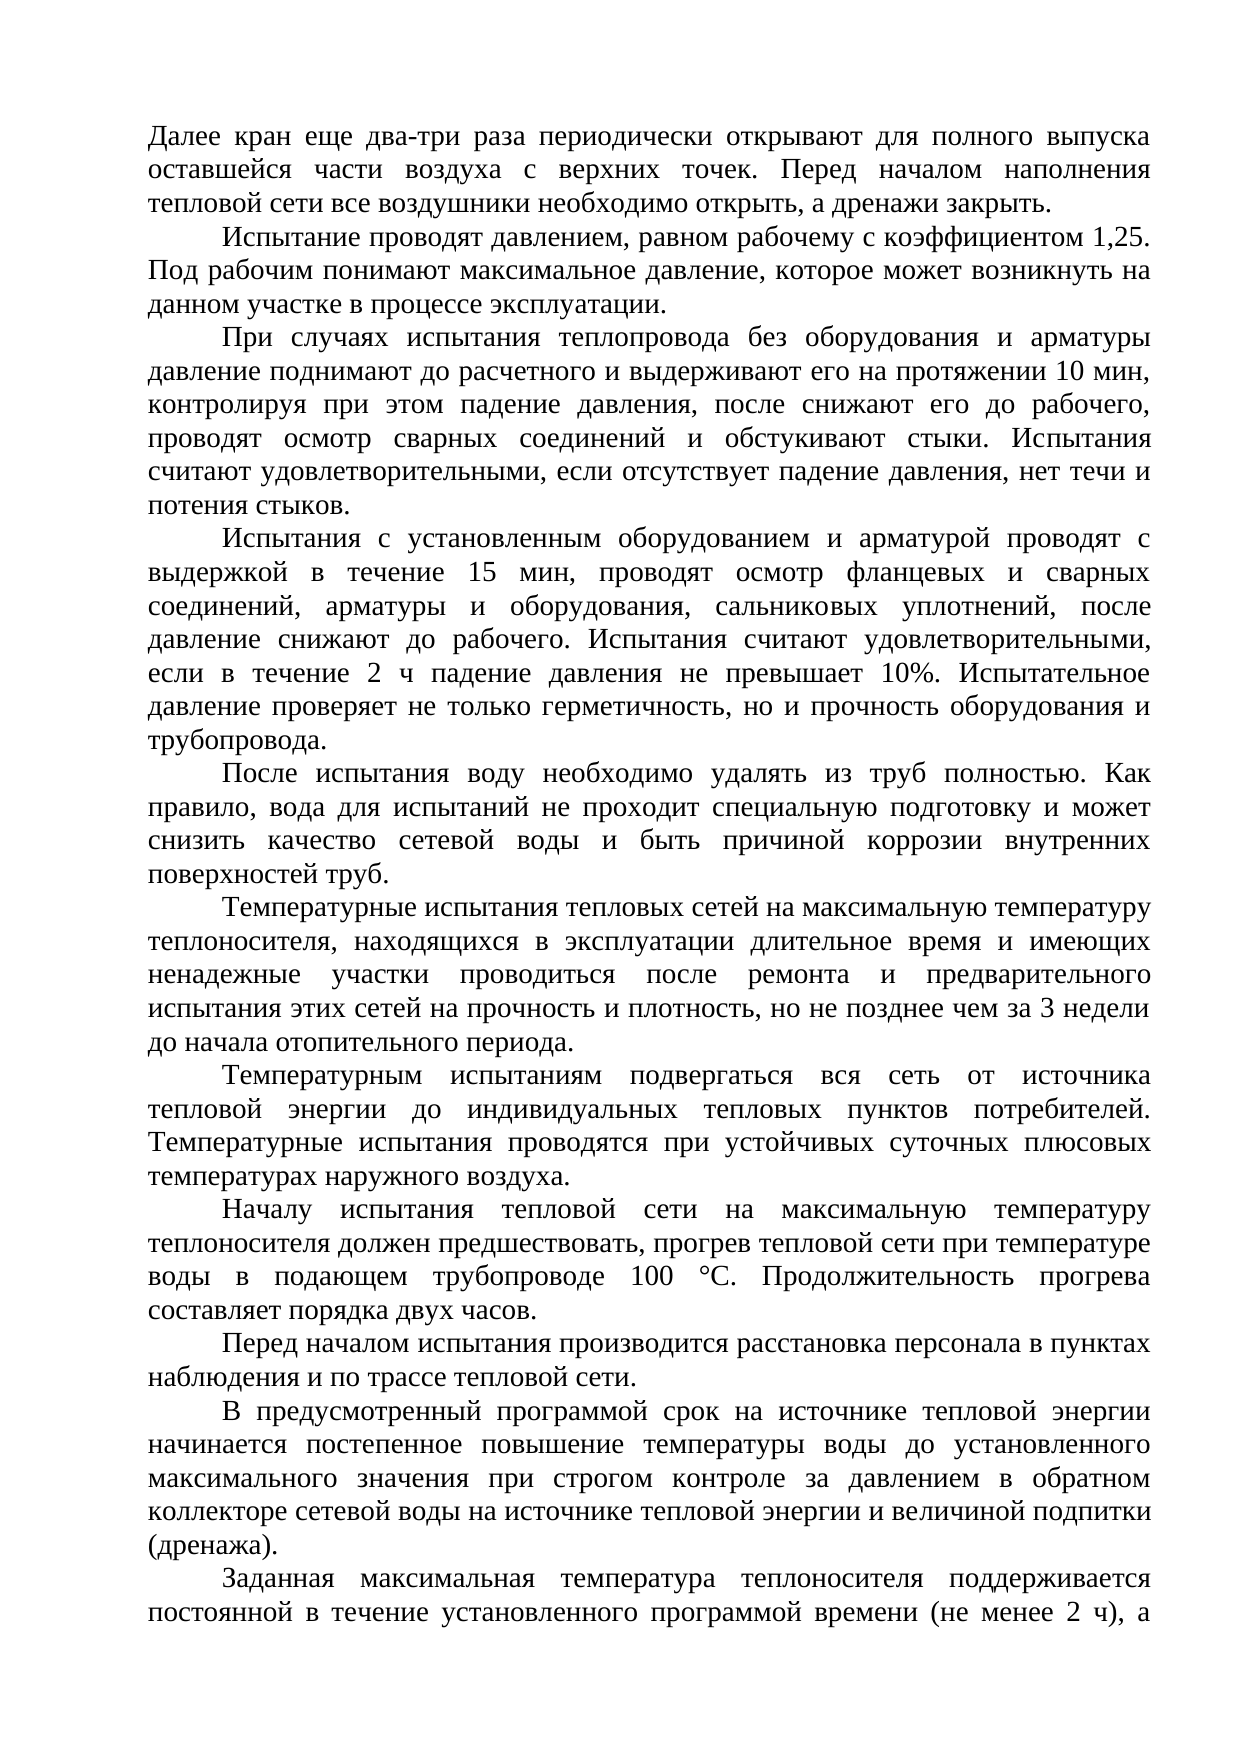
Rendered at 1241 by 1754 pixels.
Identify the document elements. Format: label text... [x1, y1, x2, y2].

text Началу испытания тепловой сети на максимальную температуру теплоносителя должен предшествовать, прогрев тепловой сети при температуре воды в подающем трубопроводе 100 °С. Продолжительность прогрева составляет порядка двух часов. [148, 1191, 1152, 1326]
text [148, 1560, 1152, 1627]
text В предусмотренный программой срок на источнике тепловой энергии начинается постепенное повышение температуры воды до установленного максимального значения при строгом контроле за давлением в обратном коллекторе сетевой воды на источнике тепловой энергии и величиной подпитки (дренажа). [148, 1393, 1152, 1560]
text При случаях испытания теплопровода без оборудования и арматуры давление поднимают до расчетного и выдерживают его на протяжении 10 мин, контролируя при этом падение давления, после снижают его до рабочего, проводят осмотр сварных соединений и обстукивают стыки. Испытания считают удовлетворительными, если отсутствует падение давления, нет течи и потения стыков. [148, 319, 1152, 521]
text После испытания воду необходимо удалять из труб полностью. Как правило, вода для испытаний не проходит специальную подготовку и может снизить качество сетевой воды и быть причиной коррозии внутренних поверхностей труб. [148, 755, 1152, 889]
text Испытание проводят давлением, равном рабочему с коэффициентом 1,25. Под рабочим понимают максимальное давление, которое может возникнуть на данном участке в процессе эксплуатации. [148, 219, 1152, 319]
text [148, 118, 1152, 219]
text Перед началом испытания производится расстановка персонала в пунктах наблюдения и по трассе тепловой сети. [148, 1326, 1152, 1393]
text Температурным испытаниям подвергаться вся сеть от источника тепловой энергии до индивидуальных тепловых пунктов потребителей. Температурные испытания проводятся при устойчивых суточных плюсовых температурах наружного воздуха. [148, 1057, 1152, 1191]
text Температурные испытания тепловых сетей на максимальную температуру теплоносителя, находящихся в эксплуатации длительное время и имеющих ненадежные участки проводиться после ремонта и предварительного испытания этих сетей на прочность и плотность, но не позднее чем за 3 недели до начала отопительного периода. [148, 889, 1152, 1057]
text Испытания с установленным оборудованием и арматурой проводят с выдержкой в течение 15 мин, проводят осмотр фланцевых и сварных соединений, арматуры и оборудования, сальниковых уплотнений, после давление снижают до рабочего. Испытания считают удовлетворительными, если в течение 2 ч падение давления не превышает 10%. Испытательное давление проверяет не только герметичность, но и прочность оборудования и трубопровода. [148, 521, 1152, 755]
